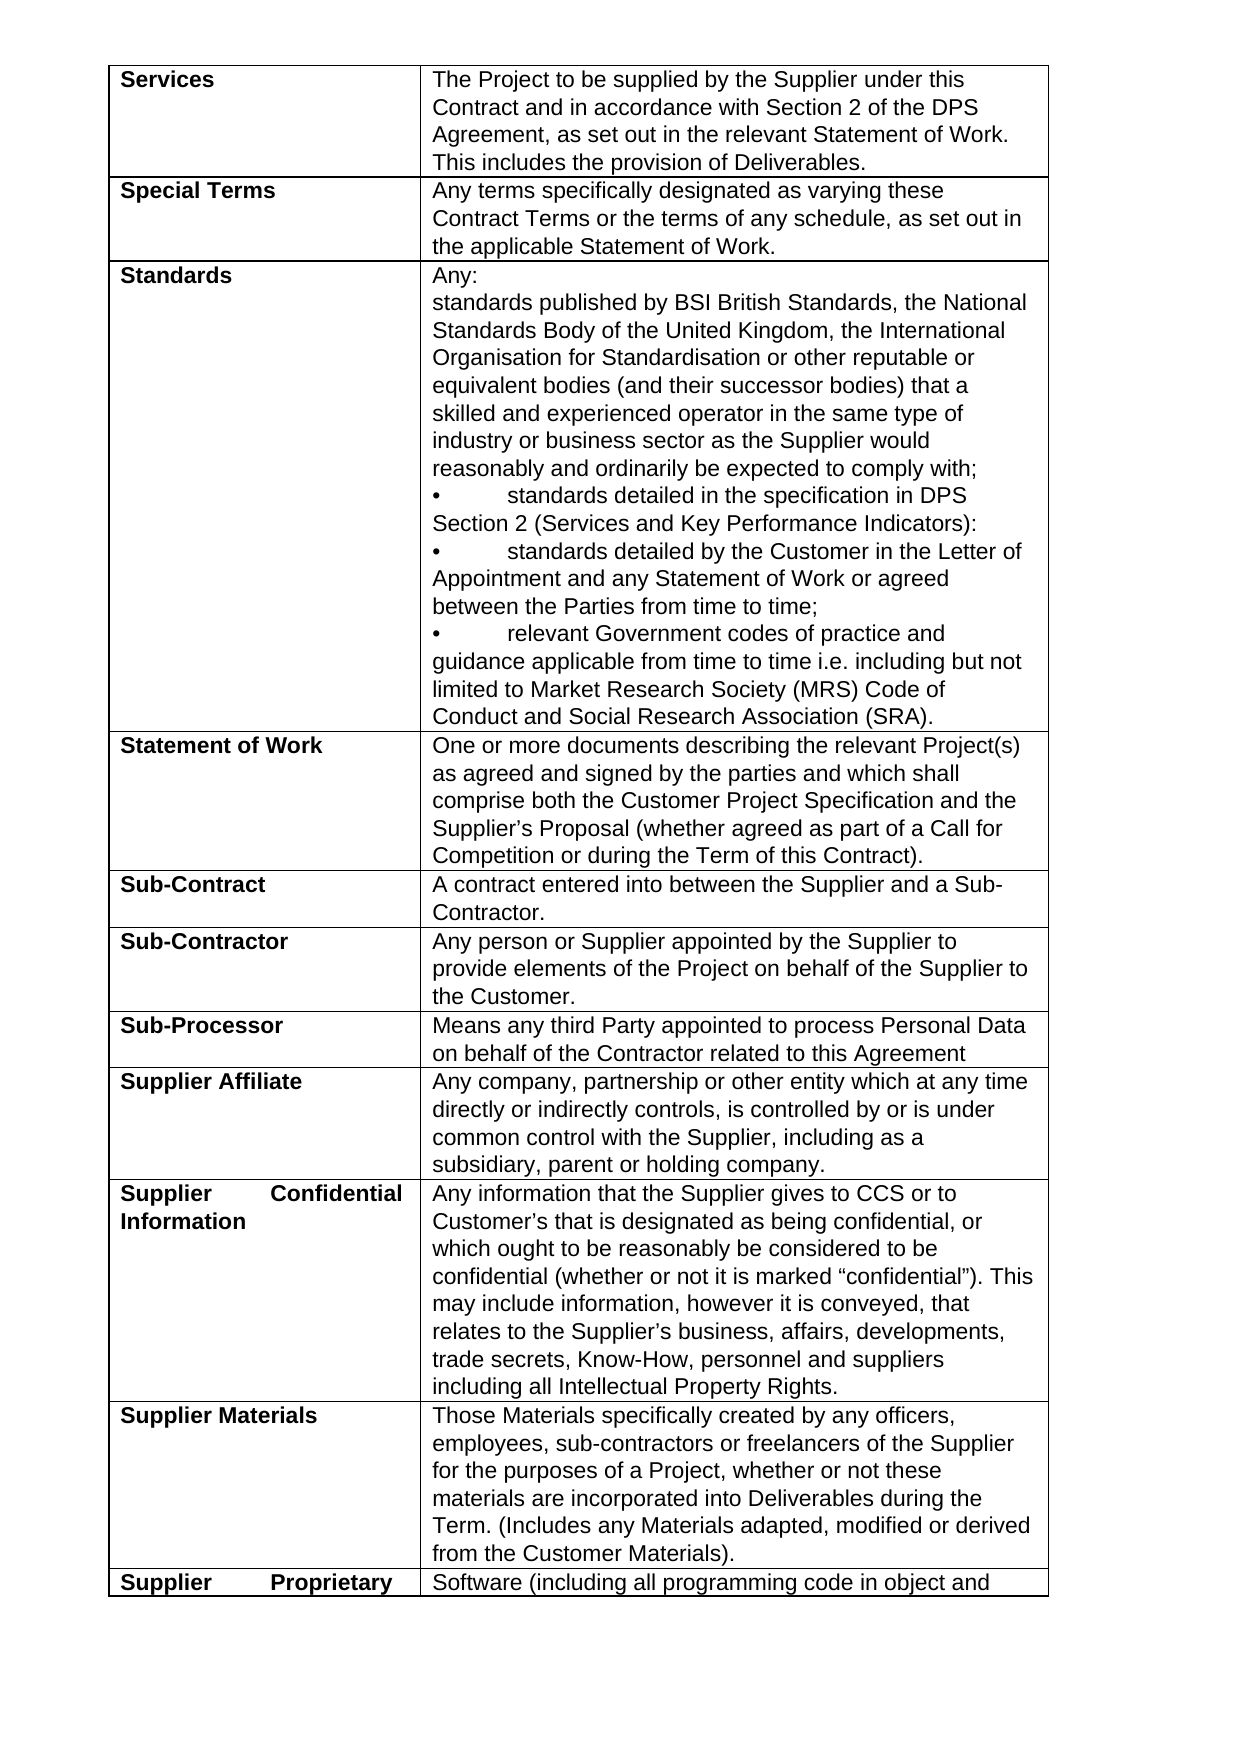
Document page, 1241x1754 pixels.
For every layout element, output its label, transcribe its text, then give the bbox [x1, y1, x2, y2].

table_cell Services [110, 66, 420, 176]
table_cell Any: standards published by BSI British Standards, the National Standards Body of the United Kingdom, the International Organisation for Standardisation or other reputable or equivalent bodies (and their successor bodies) that a skilled and experienced operator in the same type of industry or business sector as the Supplier would reasonably and ordinarily be expected to comply with; • standards detailed in the specification in DPS Section 2 (Services and Key Performance Indicators): • standards detailed by the Customer in the Letter of Appointment and any Statement of Work or agreed between the Parties from time to time; • relevant Government codes of practice and guidance applicable from time to time i.e. including but not limited to Market Research Society (MRS) Code of Conduct and Social Research Association (SRA). [421, 262, 1048, 731]
table_cell Those Materials specifically created by any officers, employees, sub-contractors or freelancers of the Supplier for the purposes of a Project, whether or not these materials are incorporated into Deliverables during the Term. (Includes any Materials adapted, modified or derived from the Customer Materials). [421, 1402, 1048, 1568]
table_cell Standards [110, 262, 420, 731]
table_cell Statement of Work [110, 732, 420, 870]
table_cell Sub-Processor [110, 1012, 420, 1067]
table_cell Any terms specifically designated as varying these Contract Terms or the terms of any schedule, as set out in the applicable Statement of Work. [421, 178, 1048, 260]
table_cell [110, 1569, 420, 1595]
table_cell A contract entered into between the Supplier and a Sub- Contractor. [421, 871, 1048, 927]
table_cell Means any third Party appointed to process Personal Data on behalf of the Contractor related to this Agreement [421, 1012, 1048, 1067]
table_cell Any person or Supplier appointed by the Supplier to provide elements of the Project on behalf of the Supplier to the Customer. [421, 928, 1048, 1011]
table_cell The Project to be supplied by the Supplier under this Contract and in accordance with Section 2 of the DPS Agreement, as set out in the relevant Statement of Work. This includes the provision of Deliverables. [421, 66, 1048, 176]
table_cell Supplier Confidential Information [110, 1180, 420, 1401]
table_cell Sub-Contract [110, 871, 420, 927]
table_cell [421, 1569, 1048, 1595]
table_cell Supplier Materials [110, 1402, 420, 1568]
table_cell One or more documents describing the relevant Project(s) as agreed and signed by the parties and which shall comprise both the Customer Project Specification and the Supplier’s Proposal (whether agreed as part of a Call for Competition or during the Term of this Contract). [421, 732, 1048, 870]
table_cell Special Terms [110, 178, 420, 260]
table_cell Supplier Affiliate [110, 1068, 420, 1179]
table_cell Sub-Contractor [110, 928, 420, 1011]
table_cell Any information that the Supplier gives to CCS or to Customer’s that is designated as being confidential, or which ought to be reasonably be considered to be confidential (whether or not it is marked “confidential”). This may include information, however it is conveyed, that relates to the Supplier’s business, affairs, developments, trade secrets, Know-How, personnel and suppliers including all Intellectual Property Rights. [421, 1180, 1048, 1401]
table_cell Any company, partnership or other entity which at any time directly or indirectly controls, is controlled by or is under common control with the Supplier, including as a subsidiary, parent or holding company. [421, 1068, 1048, 1179]
